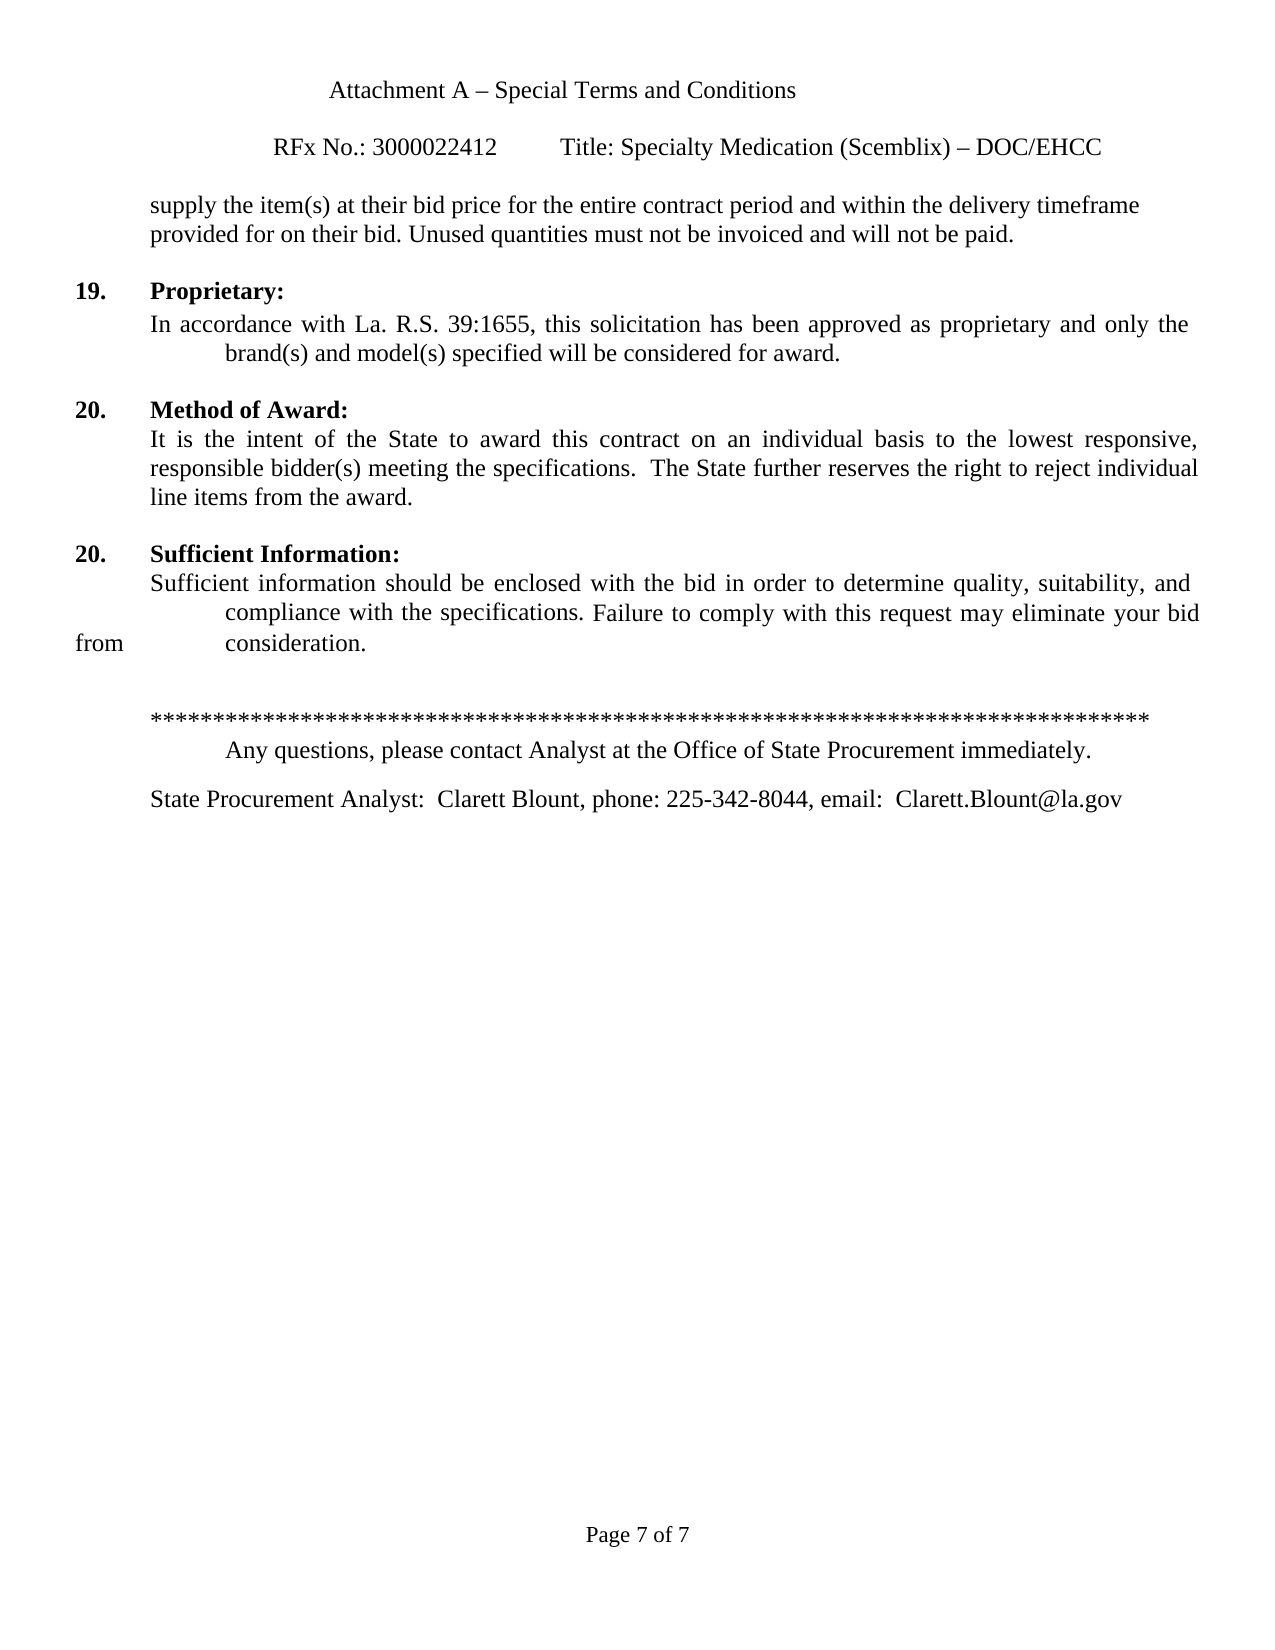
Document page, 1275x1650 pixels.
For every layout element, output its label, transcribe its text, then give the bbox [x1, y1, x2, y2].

text In accordance with La. R.S. 39:1655, this solicitation has been approved as proprietary and only the brand(s) and model(s) specified will be considered for award. [75, 309, 1200, 367]
text State Procurement Analyst: Clarett Blount, phone: 225-342-8044, email: Clarett.Blount@la.gov [60, 784, 1200, 813]
text ******************************************************************************** Any questions, please contact Analyst at the Office of State Procurement immediately. [60, 706, 1200, 764]
text 19. Proprietary: [75, 276, 1200, 305]
text 20. Method of Award: [75, 396, 1200, 424]
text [150, 190, 1200, 247]
text 20. Sufficient Information: [75, 539, 1200, 568]
text Sufficient information should be enclosed with the bid in order to determine quality, suitability, and compliance with the specifications. Failure to comply with this request may eliminate your bid from consideration. [75, 568, 1200, 657]
text It is the intent of the State to award this contract on an individual basis to the lowest responsive, responsible bidder(s) meeting the specifications. The State further reserves the right to reject individual line items from the award. [150, 424, 1200, 511]
